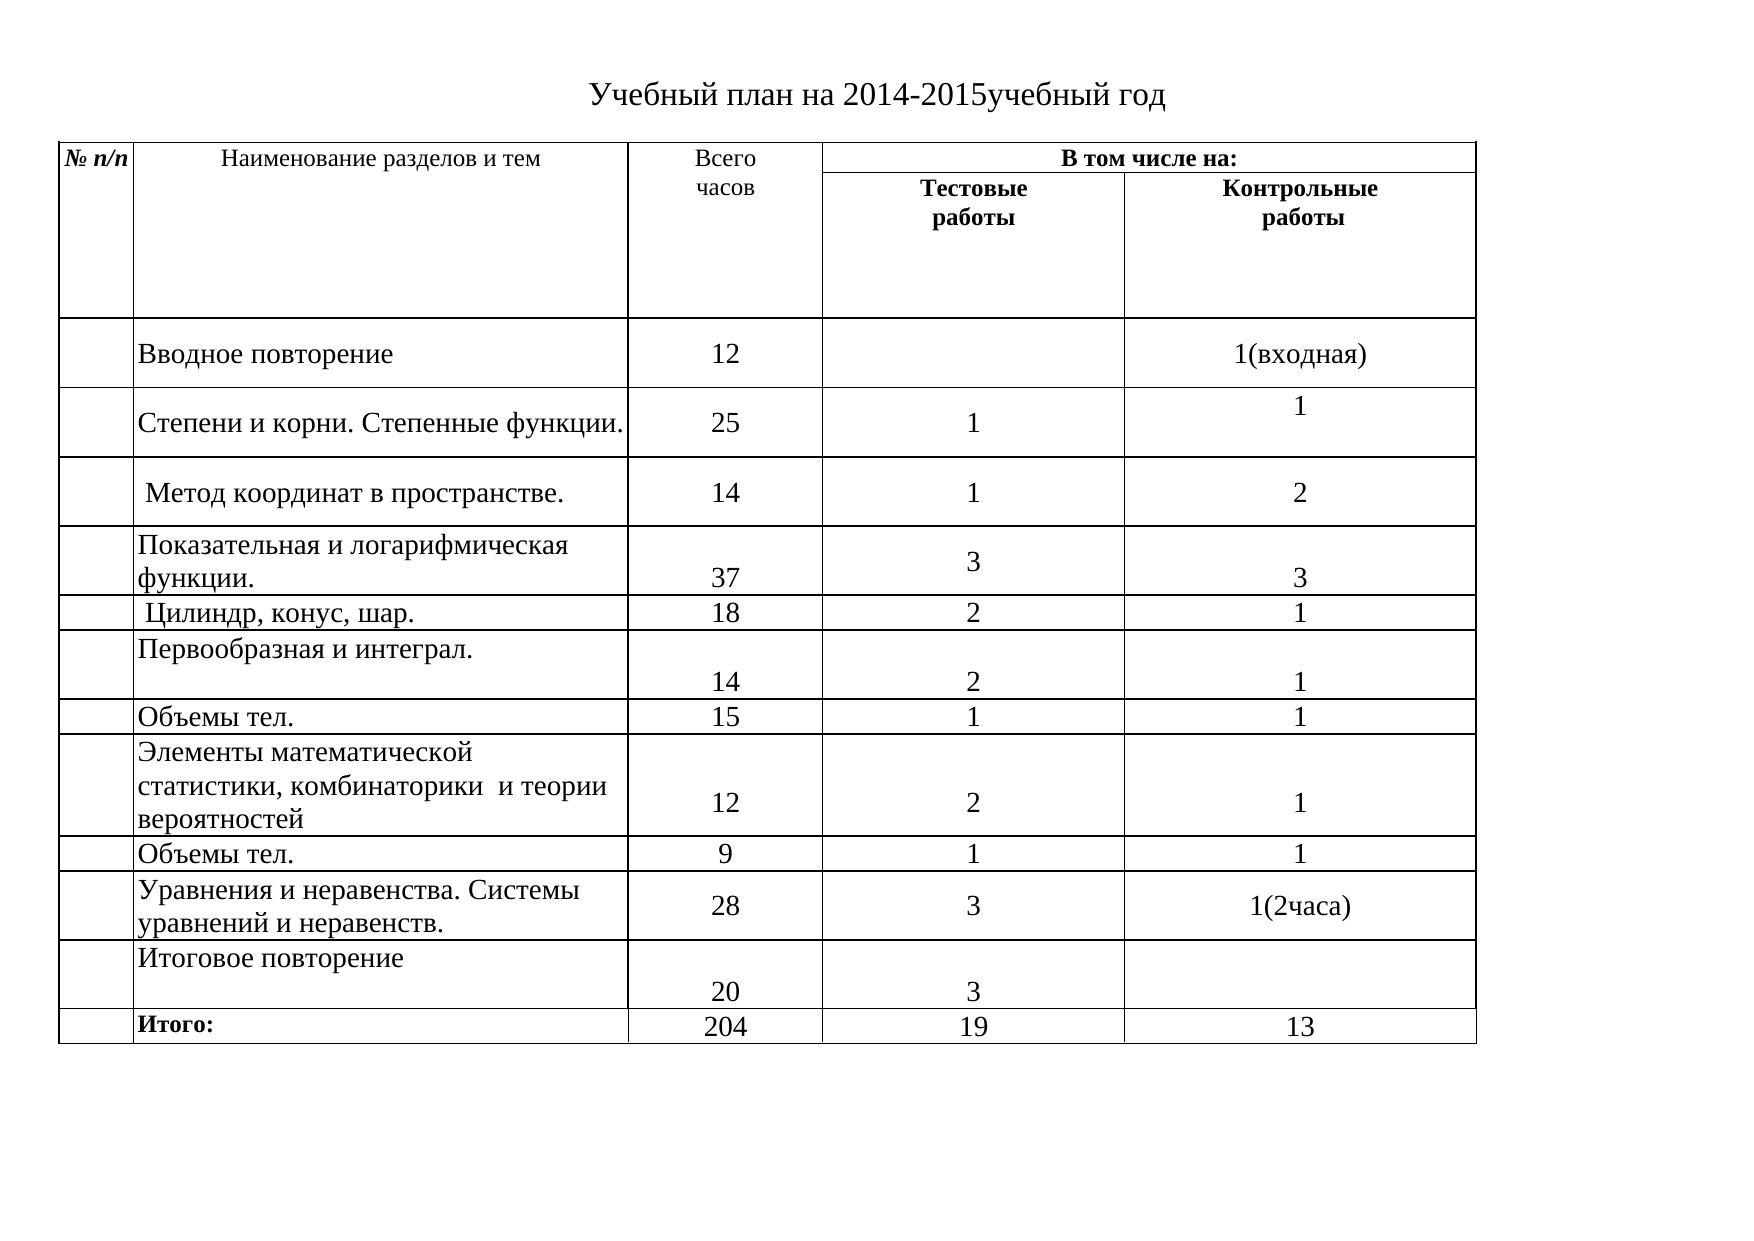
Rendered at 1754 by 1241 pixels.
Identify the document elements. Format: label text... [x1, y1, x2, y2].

table_cell Итого: [134, 1009, 628, 1043]
table_cell Вводное повторение [134, 319, 627, 386]
table_cell [823, 319, 1124, 386]
table_header Наименование разделов и тем [134, 143, 627, 317]
table_cell Метод координат в пространстве. [134, 458, 627, 525]
table_cell 2 [823, 735, 1124, 835]
table_cell Первообразная и интеграл. [134, 631, 627, 698]
table_cell 12 [629, 319, 822, 386]
table_cell [60, 631, 133, 698]
table_cell 3 [823, 872, 1124, 939]
table_cell 1(входная) [1125, 319, 1475, 386]
table_cell 28 [629, 872, 822, 939]
table_cell [60, 596, 133, 629]
table_cell [60, 388, 133, 456]
table_cell 3 [823, 527, 1124, 594]
table_cell Контрольные работы [1125, 173, 1475, 317]
table_cell [60, 872, 133, 939]
table_header Всего часов [629, 143, 822, 317]
table_cell [60, 735, 133, 835]
table_cell 1 [823, 458, 1124, 525]
table_cell [60, 319, 133, 386]
table_cell [60, 1009, 133, 1043]
table_cell [60, 527, 133, 594]
table_cell Итоговое повторение [134, 941, 627, 1007]
table_cell 1 [1125, 735, 1475, 835]
table_cell [60, 941, 133, 1007]
table_cell 25 [629, 388, 822, 456]
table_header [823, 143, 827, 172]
table_cell 14 [629, 458, 822, 525]
table_cell [60, 458, 133, 525]
table_cell Тестовые работы [823, 173, 1124, 317]
table_cell [60, 700, 133, 733]
table_header № п/п [60, 143, 133, 317]
table_cell [1125, 941, 1475, 1007]
table_cell 1 [823, 388, 1124, 456]
table_cell 1(2часа) [1125, 872, 1475, 939]
table_cell Степени и корни. Степенные функции. [134, 388, 627, 456]
table_cell 12 [629, 735, 822, 835]
table_cell [60, 837, 133, 870]
text Учебный план на 2014-2015учебный год [118, 74, 1636, 112]
table_cell 2 [1125, 458, 1475, 525]
